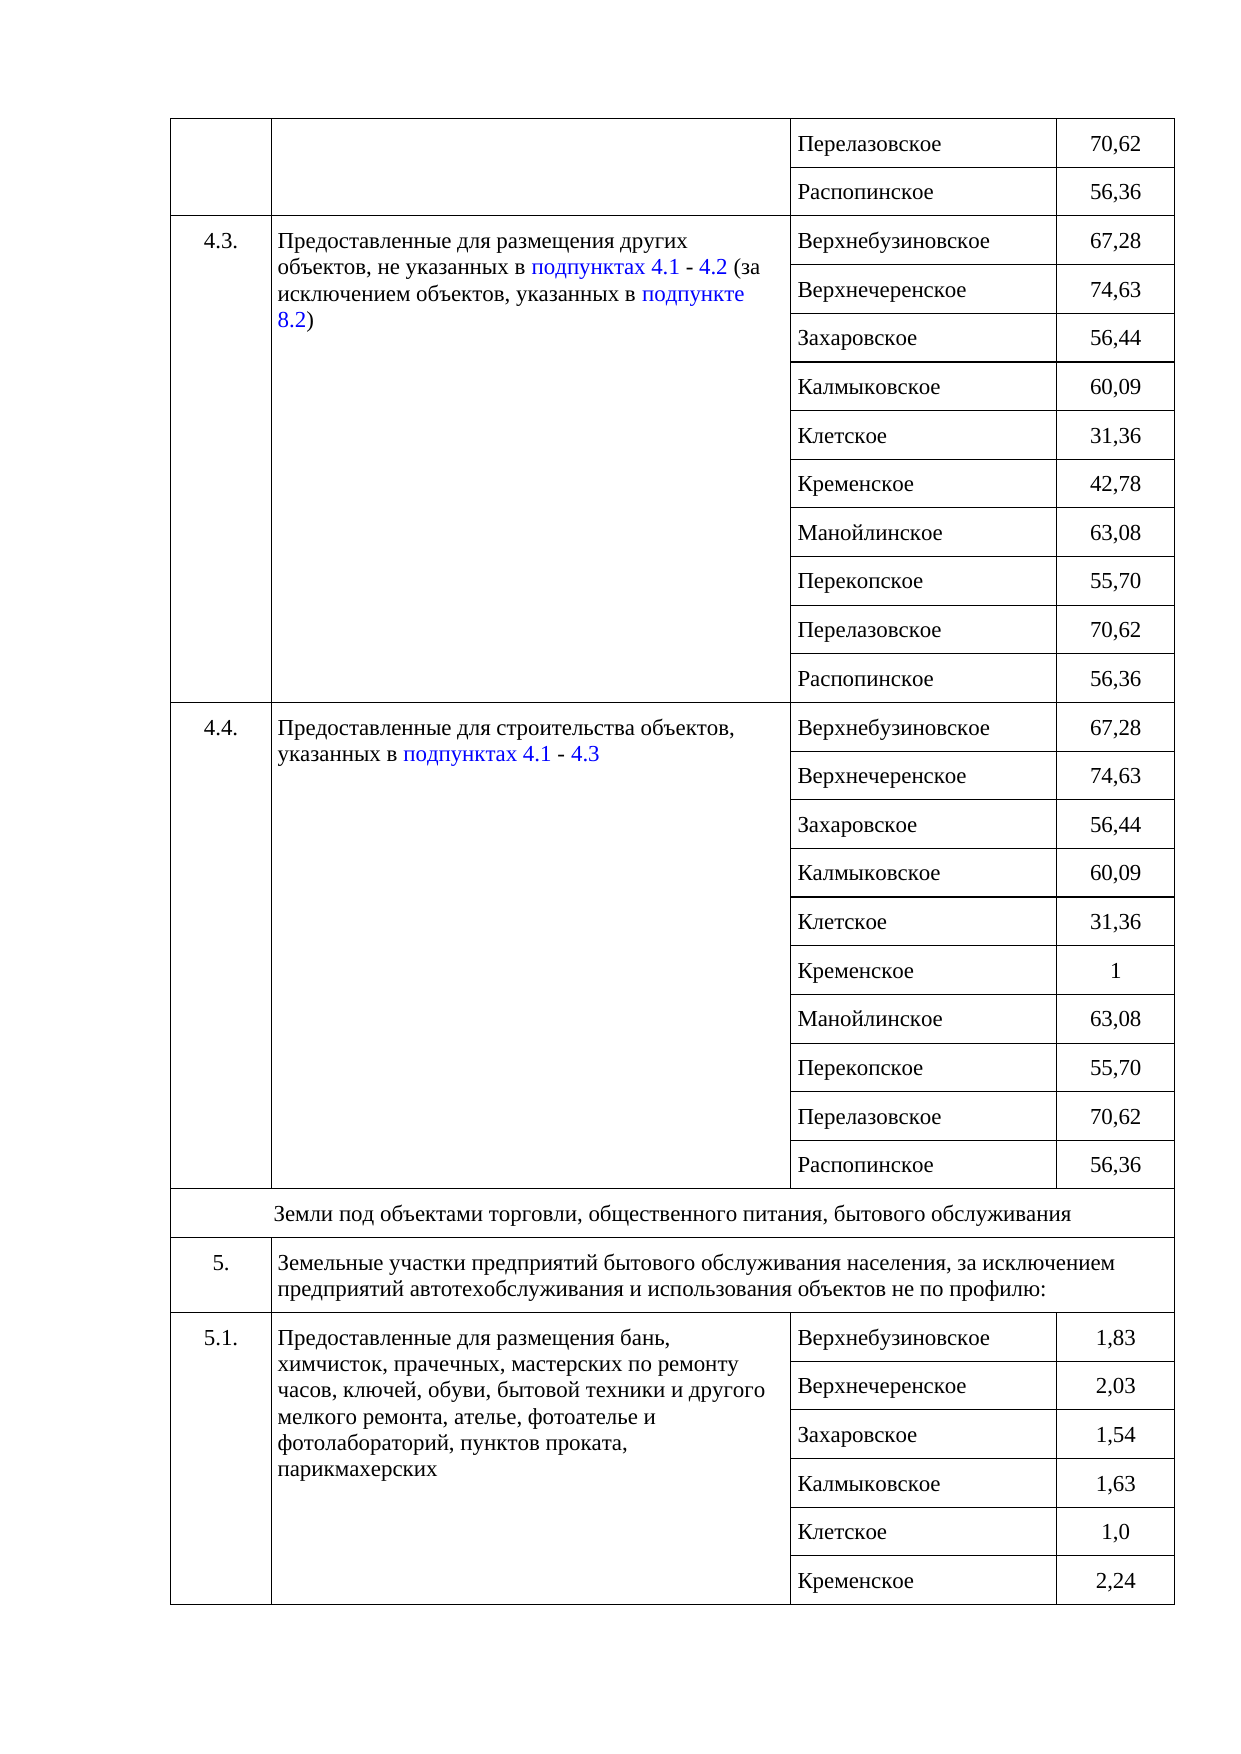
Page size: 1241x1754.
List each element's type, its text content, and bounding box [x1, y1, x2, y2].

table_cell 1,83 [1057, 1313, 1174, 1361]
table_cell Калмыковское [791, 1459, 1056, 1507]
table_cell Верхнебузиновское [791, 703, 1056, 751]
table_cell 60,09 [1057, 363, 1174, 410]
table_cell 60,09 [1057, 849, 1174, 896]
table_cell 1,54 [1057, 1410, 1174, 1458]
table_cell Манойлинское [791, 995, 1056, 1042]
table_cell 70,62 [1057, 1092, 1174, 1140]
table_cell 4.3. [171, 216, 271, 702]
table_cell Кременское [791, 1556, 1056, 1604]
table_cell Захаровское [791, 800, 1056, 848]
table_cell 31,36 [1057, 411, 1174, 459]
table_cell Калмыковское [791, 363, 1056, 410]
table_cell Предоставленные для размещения бань, химчисток, прачечных, мастерских по ремонту часов, ключей, обуви, бытовой техники и другого мелкого ремонта, ателье, фотоателье и фотолабораторий, пунктов проката, парикмахерских [272, 1313, 790, 1604]
table_cell Верхнечеренское [791, 752, 1056, 799]
table_cell Распопинское [791, 1141, 1056, 1188]
table_cell 63,08 [1057, 995, 1174, 1042]
table_cell Перекопское [791, 557, 1056, 604]
table_cell Кременское [791, 946, 1056, 994]
table_cell 74,63 [1057, 752, 1174, 799]
table_cell Предоставленные для размещения других объектов, не указанных в подпунктах 4.1 - 4.2 (за исключением объектов, указанных в подпункте 8.2) [272, 216, 790, 702]
table_cell Клетское [791, 411, 1056, 459]
table_cell Клетское [791, 898, 1056, 945]
table_cell Перелазовское [791, 1092, 1056, 1140]
table_cell 42,78 [1057, 460, 1174, 507]
table_cell Захаровское [791, 1410, 1056, 1458]
table_cell Захаровское [791, 314, 1056, 361]
table_cell Предоставленные для строительства объектов, указанных в подпунктах 4.1 - 4.3 [272, 703, 790, 1188]
table_cell Манойлинское [791, 508, 1056, 556]
table_cell 1,0 [1057, 1508, 1174, 1555]
table_cell 56,36 [1057, 1141, 1174, 1188]
table_cell Верхнебузиновское [791, 1313, 1056, 1361]
table_cell Перелазовское [791, 606, 1056, 653]
table_cell 1,63 [1057, 1459, 1174, 1507]
table_cell 56,36 [1057, 168, 1174, 215]
table_cell 55,70 [1057, 557, 1174, 604]
table_cell Распопинское [791, 168, 1056, 215]
table_cell 4.4. [171, 703, 271, 1188]
table_cell 56,44 [1057, 800, 1174, 848]
table_cell Земельные участки предприятий бытового обслуживания населения, за исключением предприятий автотехобслуживания и использования объектов не по профилю: [272, 1238, 1174, 1312]
table_cell 1 [1057, 946, 1174, 994]
table_cell 67,28 [1057, 703, 1174, 751]
table_cell 74,63 [1057, 265, 1174, 313]
table_cell 5. [171, 1238, 271, 1312]
table_cell 5.1. [171, 1313, 271, 1604]
table_cell 67,28 [1057, 216, 1174, 264]
table_cell 55,70 [1057, 1044, 1174, 1091]
table_cell Земли под объектами торговли, общественного питания, бытового обслуживания [171, 1189, 1174, 1237]
table_cell Верхнечеренское [791, 1362, 1056, 1409]
table_cell Перелазовское [791, 119, 1056, 167]
table_cell Калмыковское [791, 849, 1056, 896]
table_cell 56,36 [1057, 654, 1174, 702]
table_cell 70,62 [1057, 606, 1174, 653]
table_cell 31,36 [1057, 898, 1174, 945]
table_cell Клетское [791, 1508, 1056, 1555]
table_cell Верхнебузиновское [791, 216, 1056, 264]
table_cell Распопинское [791, 654, 1056, 702]
table_cell 56,44 [1057, 314, 1174, 361]
table_cell 63,08 [1057, 508, 1174, 556]
table_cell Перекопское [791, 1044, 1056, 1091]
table_cell 2,24 [1057, 1556, 1174, 1604]
table_cell Кременское [791, 460, 1056, 507]
table_cell 2,03 [1057, 1362, 1174, 1409]
table_cell Верхнечеренское [791, 265, 1056, 313]
table_cell 70,62 [1057, 119, 1174, 167]
